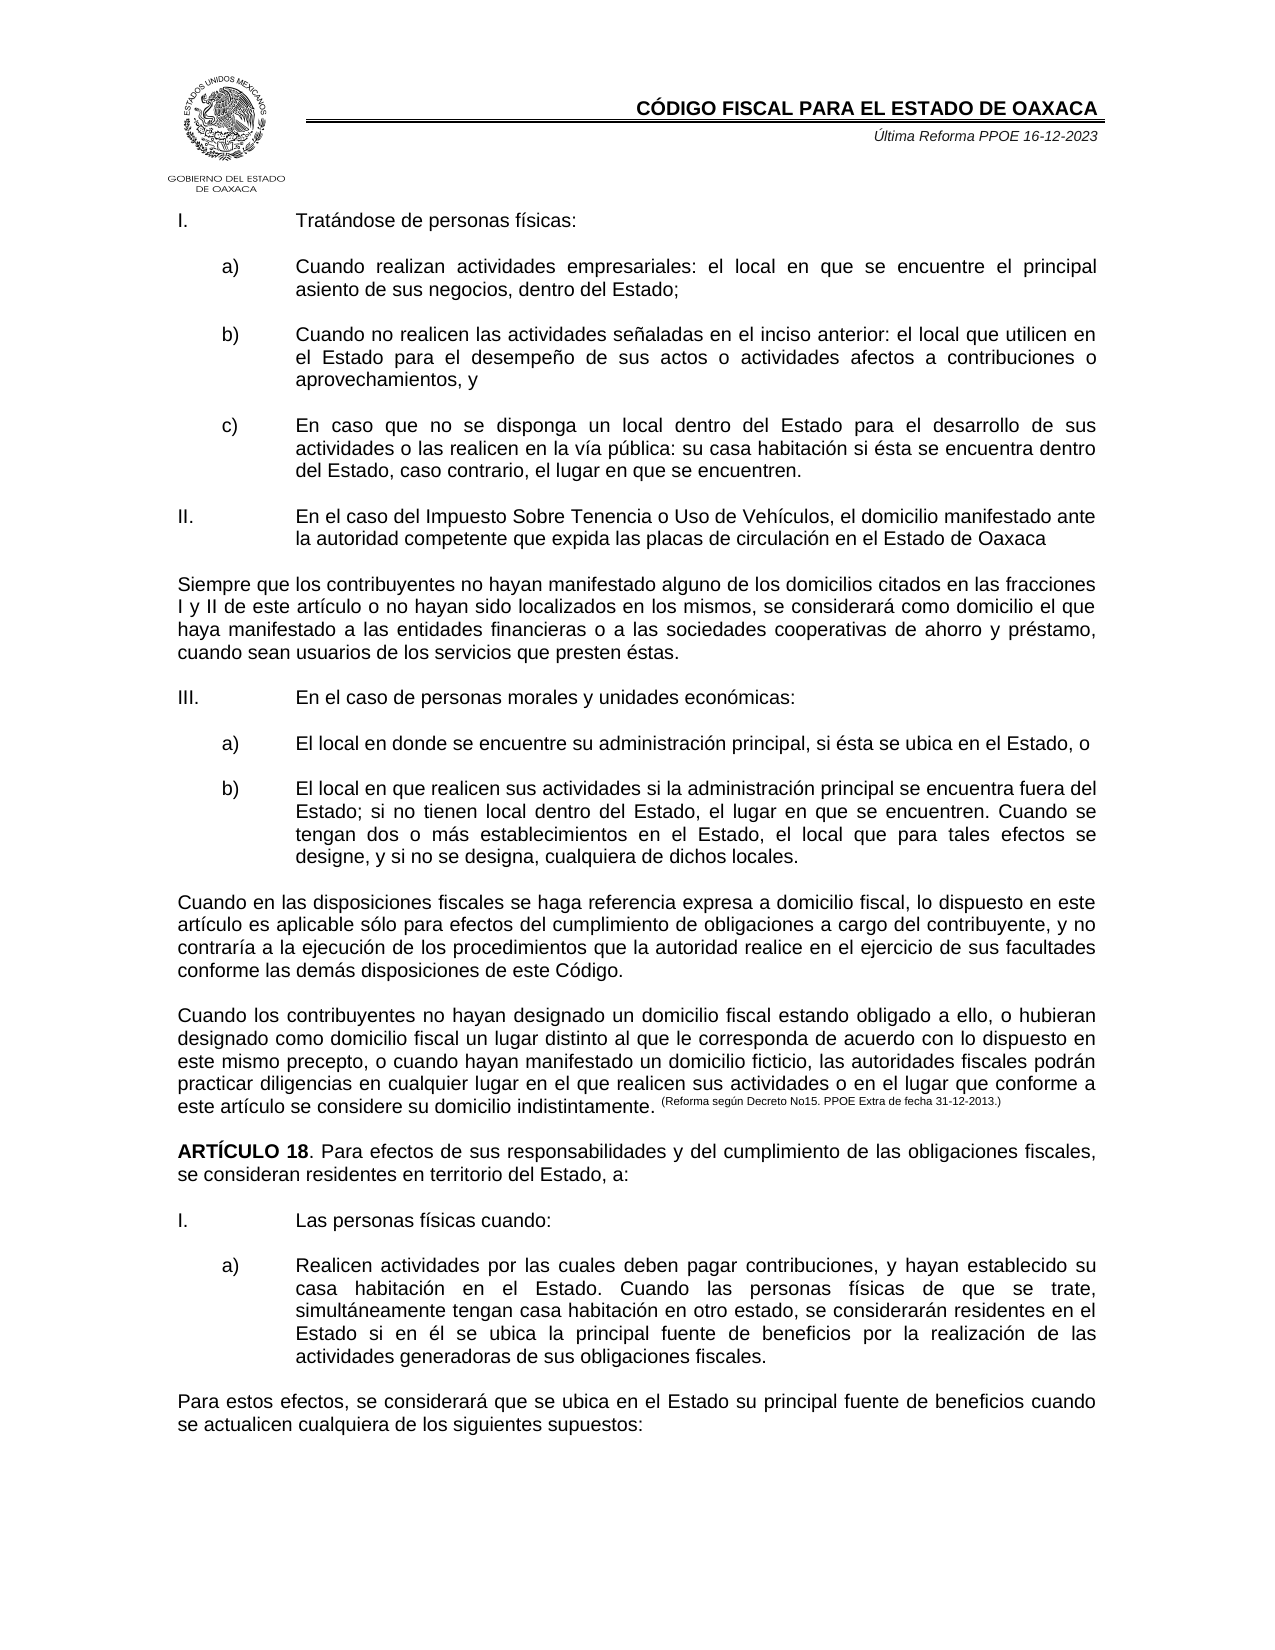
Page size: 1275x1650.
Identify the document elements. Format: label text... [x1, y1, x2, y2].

picture [165, 73, 288, 195]
list Cuando realizan actividades empresariales: el local en que se encuentre el principal asiento de sus negocios, dentro del Estado; [222, 255, 1098, 300]
text Siempre que los contribuyentes no hayan manifestado alguno de los domicilios citados en las fracciones I y II de este artículo o no hayan sido localizados en los mismos, se considerará como domicilio el que haya manifestado a las entidades financieras o a las sociedades cooperativas de ahorro y préstamo, cuando sean usuarios de los servicios que presten éstas. [177, 573, 1098, 663]
list El local en que realicen sus actividades si la administración principal se encuentra fuera del Estado; si no tienen local dentro del Estado, el lugar en que se encuentren. Cuando se tengan dos o más establecimientos en el Estado, el local que para tales efectos se designe, y si no se designa, cualquiera de dichos locales. [222, 777, 1098, 868]
list Tratándose de personas físicas: [177, 209, 1098, 232]
text Para estos efectos, se considerará que se ubica en el Estado su principal fuente de beneficios cuando se actualicen cualquiera de los siguientes supuestos: [177, 1390, 1098, 1436]
text Cuando en las disposiciones fiscales se haga referencia expresa a domicilio fiscal, lo dispuesto en este artículo es aplicable sólo para efectos del cumplimiento de obligaciones a cargo del contribuyente, y no contraría a la ejecución de los procedimientos que la autoridad realice en el ejercicio de sus facultades conforme las demás disposiciones de este Código. [177, 891, 1098, 981]
list Realicen actividades por las cuales deben pagar contribuciones, y hayan establecido su casa habitación en el Estado. Cuando las personas físicas de que se trate, simultáneamente tengan casa habitación en otro estado, se considerarán residentes en el Estado si en él se ubica la principal fuente de beneficios por la realización de las actividades generadoras de sus obligaciones fiscales. [222, 1254, 1098, 1367]
list En el caso de personas morales y unidades económicas: [177, 686, 1098, 709]
list En el caso del Impuesto Sobre Tenencia o Uso de Vehículos, el domicilio manifestado ante la autoridad competente que expida las placas de circulación en el Estado de Oaxaca [177, 504, 1098, 550]
list El local en donde se encuentre su administración principal, si ésta se ubica en el Estado, o [222, 732, 1098, 754]
text ARTÍCULO 18. Para efectos de sus responsabilidades y del cumplimiento de las obligaciones fiscales, se consideran residentes en territorio del Estado, a: [177, 1140, 1098, 1186]
text Cuando los contribuyentes no hayan designado un domicilio fiscal estando obligado a ello, o hubieran designado como domicilio fiscal un lugar distinto al que le corresponda de acuerdo con lo dispuesto en este mismo precepto, o cuando hayan manifestado un domicilio ficticio, las autoridades fiscales podrán practicar diligencias en cualquier lugar en el que realicen sus actividades o en el lugar que conforme a este artículo se considere su domicilio indistintamente. (Reforma según Decreto No15. PPOE Extra de fecha 31-12-2013.) [177, 1004, 1098, 1118]
list Cuando no realicen las actividades señaladas en el inciso anterior: el local que utilicen en el Estado para el desempeño de sus actos o actividades afectos a contribuciones o aprovechamientos, y [222, 323, 1098, 391]
list En caso que no se disponga un local dentro del Estado para el desarrollo de sus actividades o las realicen en la vía pública: su casa habitación si ésta se encuentra dentro del Estado, caso contrario, el lugar en que se encuentren. [222, 414, 1098, 482]
list Las personas físicas cuando: [177, 1208, 1098, 1231]
